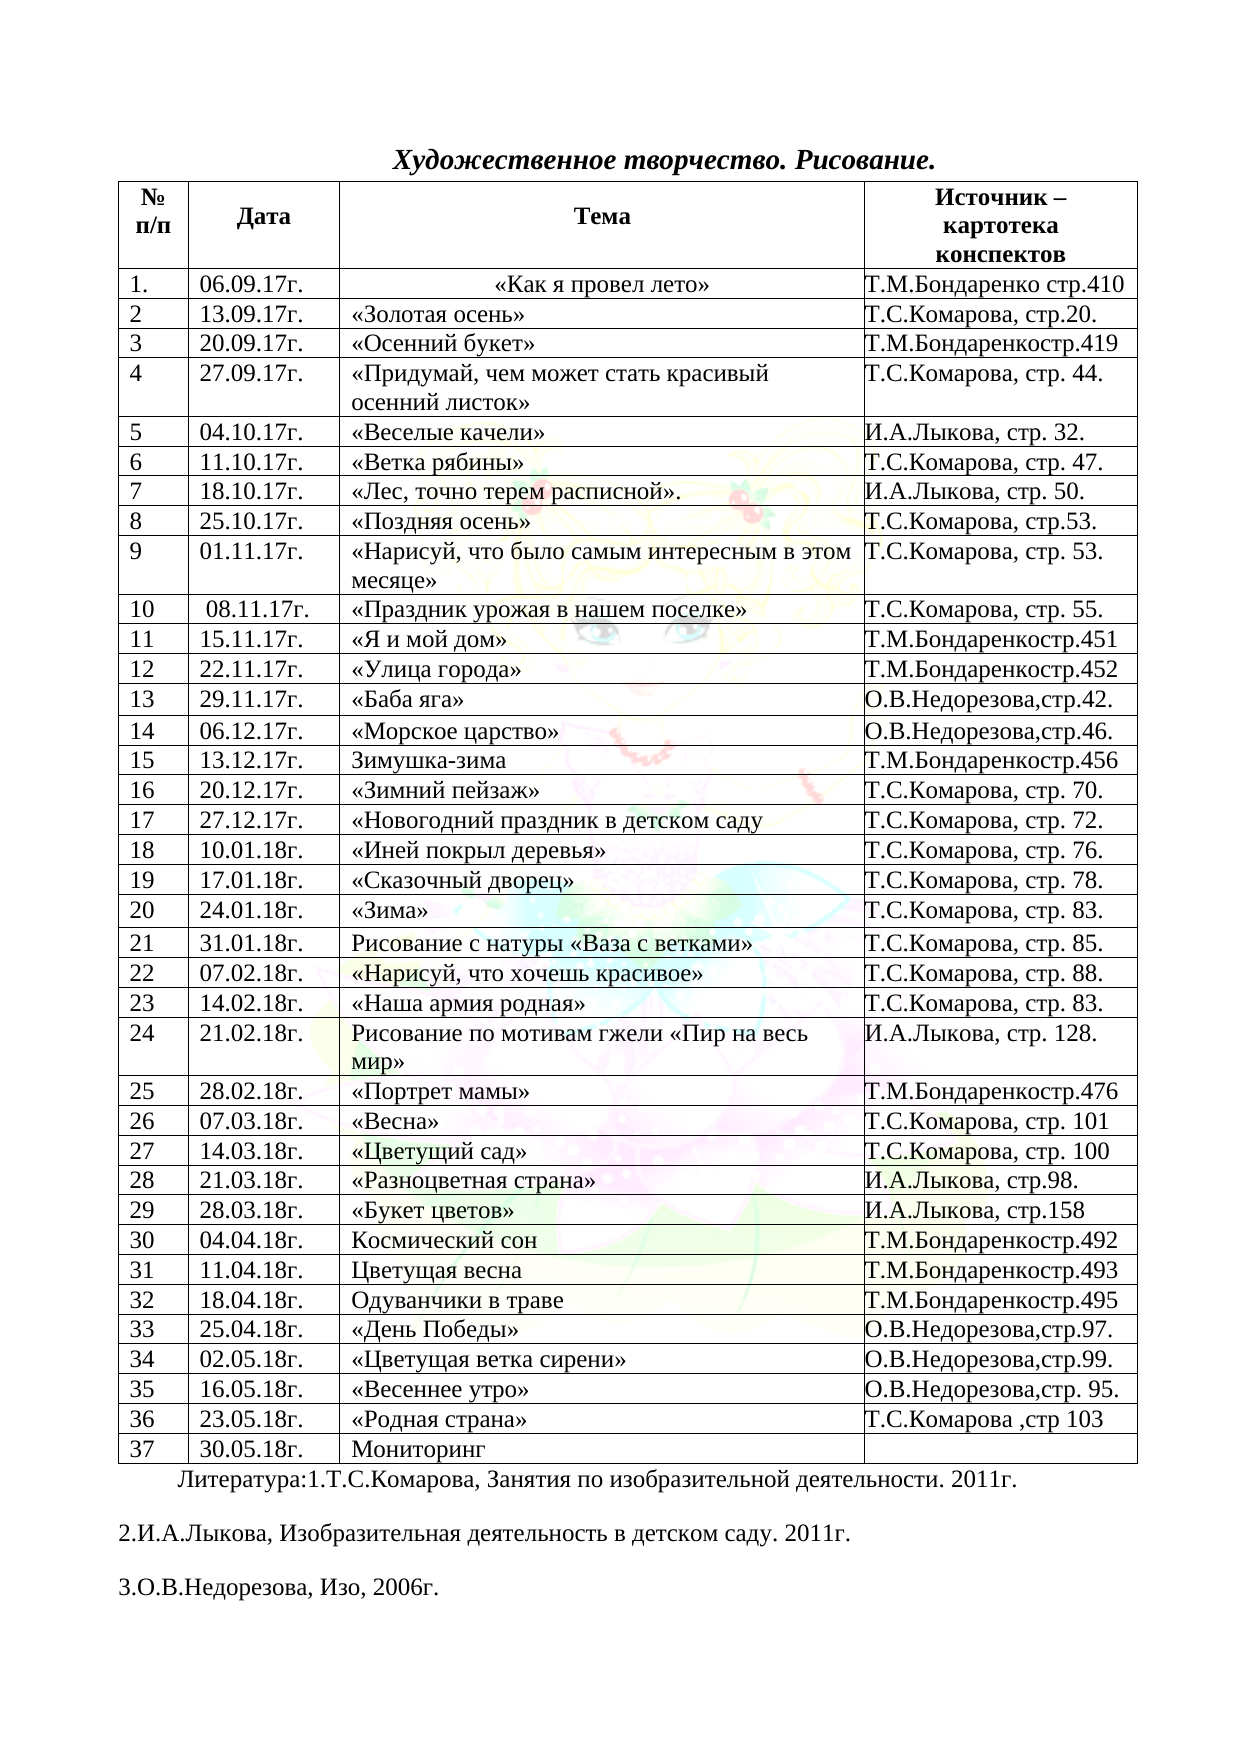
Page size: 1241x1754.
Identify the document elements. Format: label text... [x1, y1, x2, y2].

table_cell Т.С.Комарова, стр. 83. [865, 895, 1137, 927]
table_cell Т.С.Комарова, стр. 76. [865, 835, 1137, 864]
table_cell «Новогодний праздник в детском саду [340, 805, 864, 834]
table_cell О.В.Недорезова,стр.97. [865, 1315, 1137, 1343]
table_cell «Поздняя осень» [340, 506, 864, 535]
table_cell «Зимний пейзаж» [340, 775, 864, 804]
table_cell 28.02.18г. [189, 1076, 339, 1105]
table_cell «Золотая осень» [340, 299, 864, 327]
table_cell «Иней покрыл деревья» [340, 835, 864, 864]
table_cell 22 [119, 958, 188, 987]
table_cell 04.10.17г. [189, 417, 339, 446]
table_cell «Веселые качели» [340, 417, 864, 446]
text 2.И.А.Лыкова, Изобразительная деятельность в детском саду. 2011г. [118, 1518, 1152, 1546]
table_cell 20.12.17г. [189, 775, 339, 804]
table_cell 15 [119, 746, 188, 774]
table_cell 1. [119, 269, 188, 298]
table_cell «Цветущая ветка сирени» [340, 1344, 864, 1373]
table_cell Одуванчики в траве [340, 1285, 864, 1313]
table_cell 25.04.18г. [189, 1315, 339, 1343]
table_cell 11.04.18г. [189, 1255, 339, 1284]
table_cell Т.М.Бондаренкостр.456 [865, 746, 1137, 774]
table_header Источник – картотека конспектов [865, 182, 1137, 268]
table_cell 25 [119, 1076, 188, 1105]
table_cell 26 [119, 1106, 188, 1135]
text Художественное творчество. Рисование. [177, 142, 1152, 176]
table_cell 14.02.18г. [189, 988, 339, 1017]
table_cell Т.С.Комарова, стр.20. [865, 299, 1137, 327]
table_cell «Нарисуй, что хочешь красивое» [340, 958, 864, 987]
table_cell Т.М.Бондаренкостр.495 [865, 1285, 1137, 1313]
table_cell Мониторинг [340, 1434, 864, 1463]
table_cell 27 [119, 1136, 188, 1164]
table_cell 12 [119, 654, 188, 683]
table_cell 8 [119, 506, 188, 535]
table_cell 13.12.17г. [189, 746, 339, 774]
table_cell «Придумай, чем может стать красивый осенний листок» [340, 358, 864, 416]
table_cell 23.05.18г. [189, 1404, 339, 1433]
table_cell «Родная страна» [340, 1404, 864, 1433]
table_cell Т.М.Бондаренкостр.452 [865, 654, 1137, 683]
table_header № п/п [119, 182, 188, 268]
table_cell «Лес, точно терем расписной». [340, 476, 864, 505]
table_cell 31.01.18г. [189, 928, 339, 957]
table_cell «Праздник урожая в нашем поселке» [340, 595, 864, 623]
table_cell О.В.Недорезова,стр.99. [865, 1344, 1137, 1373]
table_cell 10 [119, 595, 188, 623]
table_cell И.А.Лыкова, стр. 32. [865, 417, 1137, 446]
table_cell Т.С.Комарова, стр.53. [865, 506, 1137, 535]
table_cell Т.С.Комарова, стр. 53. [865, 536, 1137, 593]
table_cell 07.02.18г. [189, 958, 339, 987]
table_cell 08.11.17г. [189, 595, 339, 623]
table_cell 24 [119, 1018, 188, 1075]
table_cell «Наша армия родная» [340, 988, 864, 1017]
table_cell Т.С.Комарова ,стр 103 [865, 1404, 1137, 1433]
text Литература:1.Т.С.Комарова, Занятия по изобразительной деятельности. 2011г. [177, 1464, 1152, 1493]
table_cell И.А.Лыкова, стр.158 [865, 1195, 1137, 1224]
table_cell 30 [119, 1225, 188, 1254]
table_cell Т.С.Комарова, стр. 100 [865, 1136, 1137, 1164]
table_cell 33 [119, 1315, 188, 1343]
table_cell 6 [119, 447, 188, 475]
table_cell Т.С.Комарова, стр. 47. [865, 447, 1137, 475]
text 3.О.В.Недорезова, Изо, 2006г. [118, 1572, 1152, 1600]
table_cell «Зима» [340, 895, 864, 927]
table_cell И.А.Лыкова, стр. 128. [865, 1018, 1137, 1075]
table_cell 06.12.17г. [189, 716, 339, 744]
table_cell «Улица города» [340, 654, 864, 683]
table_cell 11 [119, 624, 188, 653]
table_cell О.В.Недорезова,стр.46. [865, 716, 1137, 744]
table_cell 21.02.18г. [189, 1018, 339, 1075]
table_cell «Разноцветная страна» [340, 1166, 864, 1194]
table_cell Т.М.Бондаренкостр.451 [865, 624, 1137, 653]
table_cell 13.09.17г. [189, 299, 339, 327]
table_cell «Я и мой дом» [340, 624, 864, 653]
table_cell 28.03.18г. [189, 1195, 339, 1224]
table_cell Т.М.Бондаренко стр.410 [865, 269, 1137, 298]
table_cell 01.11.17г. [189, 536, 339, 593]
table_cell «Ветка рябины» [340, 447, 864, 475]
table_cell 29.11.17г. [189, 684, 339, 715]
table_cell 16.05.18г. [189, 1374, 339, 1403]
table_cell 31 [119, 1255, 188, 1284]
table_cell 30.05.18г. [189, 1434, 339, 1463]
table_cell 20.09.17г. [189, 329, 339, 357]
table_cell «Сказочный дворец» [340, 865, 864, 894]
table_cell Т.С.Комарова, стр. 85. [865, 928, 1137, 957]
table_cell «Баба яга» [340, 684, 864, 715]
table_cell «Весна» [340, 1106, 864, 1135]
table_cell Т.С.Комарова, стр. 55. [865, 595, 1137, 623]
table_cell 37 [119, 1434, 188, 1463]
table_cell 19 [119, 865, 188, 894]
table_cell 5 [119, 417, 188, 446]
table_cell 34 [119, 1344, 188, 1373]
table_cell 9 [119, 536, 188, 593]
table_cell Т.М.Бондаренкостр.419 [865, 329, 1137, 357]
table_cell 07.03.18г. [189, 1106, 339, 1135]
table_cell 36 [119, 1404, 188, 1433]
table_cell 04.04.18г. [189, 1225, 339, 1254]
table_cell 24.01.18г. [189, 895, 339, 927]
table_cell 3 [119, 329, 188, 357]
table_cell «Букет цветов» [340, 1195, 864, 1224]
table_cell «День Победы» [340, 1315, 864, 1343]
table_cell Т.С.Комарова, стр. 72. [865, 805, 1137, 834]
table_cell «Морское царство» [340, 716, 864, 744]
table_cell 21 [119, 928, 188, 957]
table_cell 15.11.17г. [189, 624, 339, 653]
table_cell «Осенний букет» [340, 329, 864, 357]
table_cell «Как я провел лето» [340, 269, 864, 298]
table_cell 14 [119, 716, 188, 744]
table_cell 4 [119, 358, 188, 416]
table_cell Т.С.Комарова, стр. 78. [865, 865, 1137, 894]
table_cell Т.С.Комарова, стр. 83. [865, 988, 1137, 1017]
table_cell 18.10.17г. [189, 476, 339, 505]
table_cell Зимушка-зима [340, 746, 864, 774]
table_cell Т.С.Комарова, стр. 101 [865, 1106, 1137, 1135]
table_cell 22.11.17г. [189, 654, 339, 683]
table_cell И.А.Лыкова, стр.98. [865, 1166, 1137, 1194]
table_cell 14.03.18г. [189, 1136, 339, 1164]
table_cell 23 [119, 988, 188, 1017]
table_cell 06.09.17г. [189, 269, 339, 298]
table_cell 17.01.18г. [189, 865, 339, 894]
table_cell Т.С.Комарова, стр. 70. [865, 775, 1137, 804]
table_cell Т.М.Бондаренкостр.493 [865, 1255, 1137, 1284]
table_cell 35 [119, 1374, 188, 1403]
table_cell 20 [119, 895, 188, 927]
table_cell 28 [119, 1166, 188, 1194]
table_cell 27.09.17г. [189, 358, 339, 416]
table_cell Рисование по мотивам гжели «Пир на весь мир» [340, 1018, 864, 1075]
table_cell 21.03.18г. [189, 1166, 339, 1194]
table_header Дата [189, 182, 339, 268]
table_cell Т.С.Комарова, стр. 88. [865, 958, 1137, 987]
table_cell 7 [119, 476, 188, 505]
table_cell Т.С.Комарова, стр. 44. [865, 358, 1137, 416]
table_cell 29 [119, 1195, 188, 1224]
table_cell 11.10.17г. [189, 447, 339, 475]
table_cell Т.М.Бондаренкостр.476 [865, 1076, 1137, 1105]
table_cell 10.01.18г. [189, 835, 339, 864]
table_cell О.В.Недорезова,стр.42. [865, 684, 1137, 715]
table_cell 16 [119, 775, 188, 804]
table_cell Космический сон [340, 1225, 864, 1254]
table_cell 25.10.17г. [189, 506, 339, 535]
table_cell Цветущая весна [340, 1255, 864, 1284]
table_cell Рисование с натуры «Ваза с ветками» [340, 928, 864, 957]
table_cell 27.12.17г. [189, 805, 339, 834]
table_cell «Нарисуй, что было самым интересным в этом месяце» [340, 536, 864, 593]
table_cell «Портрет мамы» [340, 1076, 864, 1105]
table_cell 18.04.18г. [189, 1285, 339, 1313]
table_cell 32 [119, 1285, 188, 1313]
table_header Тема [340, 182, 864, 268]
table_cell 02.05.18г. [189, 1344, 339, 1373]
table_cell И.А.Лыкова, стр. 50. [865, 476, 1137, 505]
table_cell 13 [119, 684, 188, 715]
table_cell 17 [119, 805, 188, 834]
table_cell 2 [119, 299, 188, 327]
table_cell «Весеннее утро» [340, 1374, 864, 1403]
table_cell Т.М.Бондаренкостр.492 [865, 1225, 1137, 1254]
table_cell О.В.Недорезова,стр. 95. [865, 1374, 1137, 1403]
table_cell «Цветущий сад» [340, 1136, 864, 1164]
table_cell 18 [119, 835, 188, 864]
table_cell [865, 1434, 1137, 1463]
